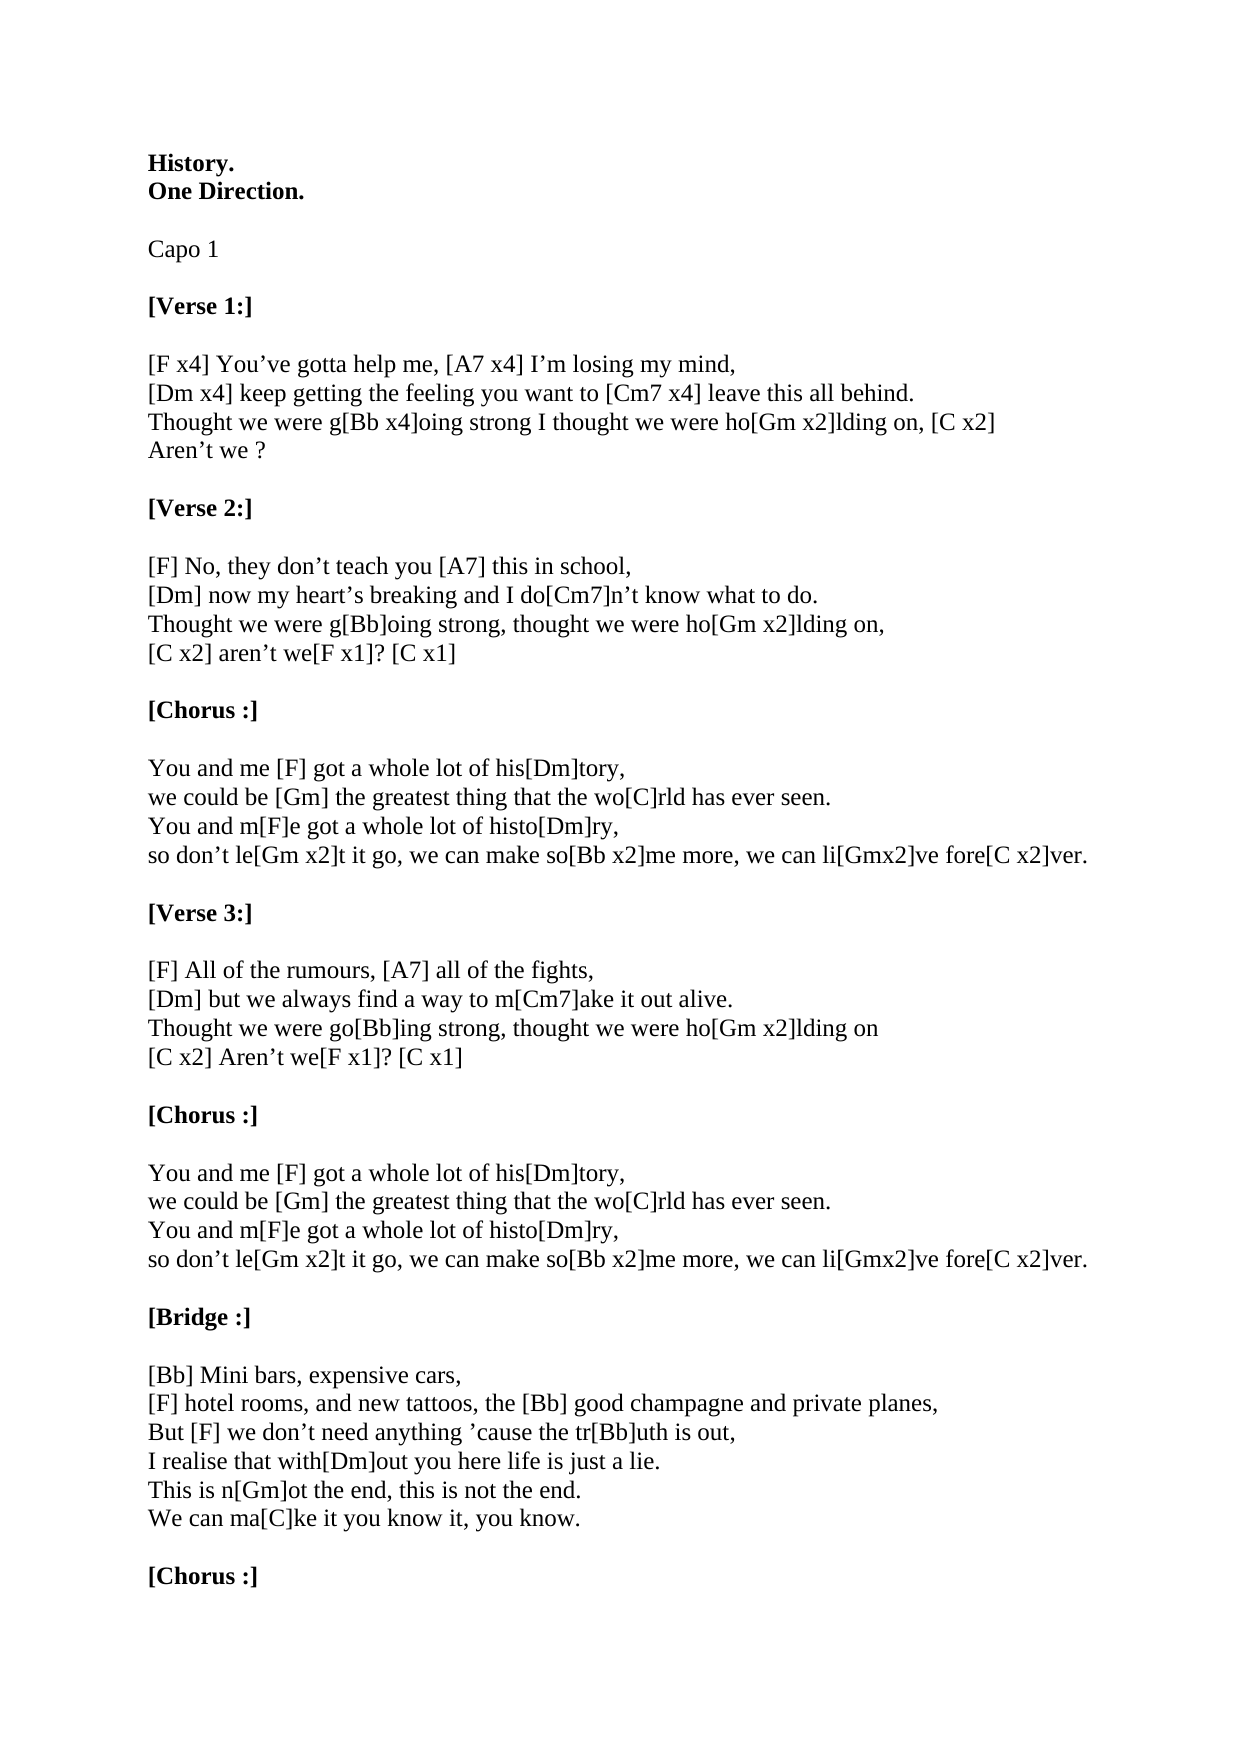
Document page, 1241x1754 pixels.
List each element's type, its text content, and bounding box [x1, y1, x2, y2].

text [F x4] You’ve gotta help me, [A7 x4] I’m losing my mind, [Dm x4] keep getting the feeling you want to [Cm7 x4] leave this all behind. Thought we were g[Bb x4]oing strong I thought we were ho[Gm x2]lding on, [C x2] Aren’t we ? [148, 349, 1093, 464]
text [F] All of the rumours, [A7] all of the fights, [Dm] but we always find a way to m[Cm7]ake it out alive. Thought we were go[Bb]ing strong, thought we were ho[Gm x2]lding on [C x2] Aren’t we[F x1]? [C x1] [148, 956, 1093, 1071]
text History. [148, 148, 1093, 176]
text [Verse 2:] [148, 493, 1093, 522]
text [Verse 1:] [148, 291, 1093, 320]
text [Chorus :] [148, 1100, 1093, 1128]
text One Direction. [148, 176, 1093, 205]
text [Bb] Mini bars, expensive cars, [F] hotel rooms, and new tattoos, the [Bb] good champagne and private planes, But [F] we don’t need anything ’cause the tr[Bb]uth is out, I realise that with[Dm]out you here life is just a lie. This is n[Gm]ot the end, this is not the end. We can ma[C]ke it you know it, you know. [148, 1360, 1093, 1532]
text [Chorus :] [148, 1561, 1093, 1590]
text [Chorus :] [148, 696, 1093, 724]
text [Bridge :] [148, 1302, 1093, 1331]
text [Verse 3:] [148, 898, 1093, 926]
text [F] No, they don’t teach you [A7] this in school, [Dm] now my heart’s breaking and I do[Cm7]n’t know what to do. Thought we were g[Bb]oing strong, thought we were ho[Gm x2]lding on, [C x2] aren’t we[F x1]? [C x1] [148, 551, 1093, 666]
text Capo 1 [148, 234, 1093, 263]
